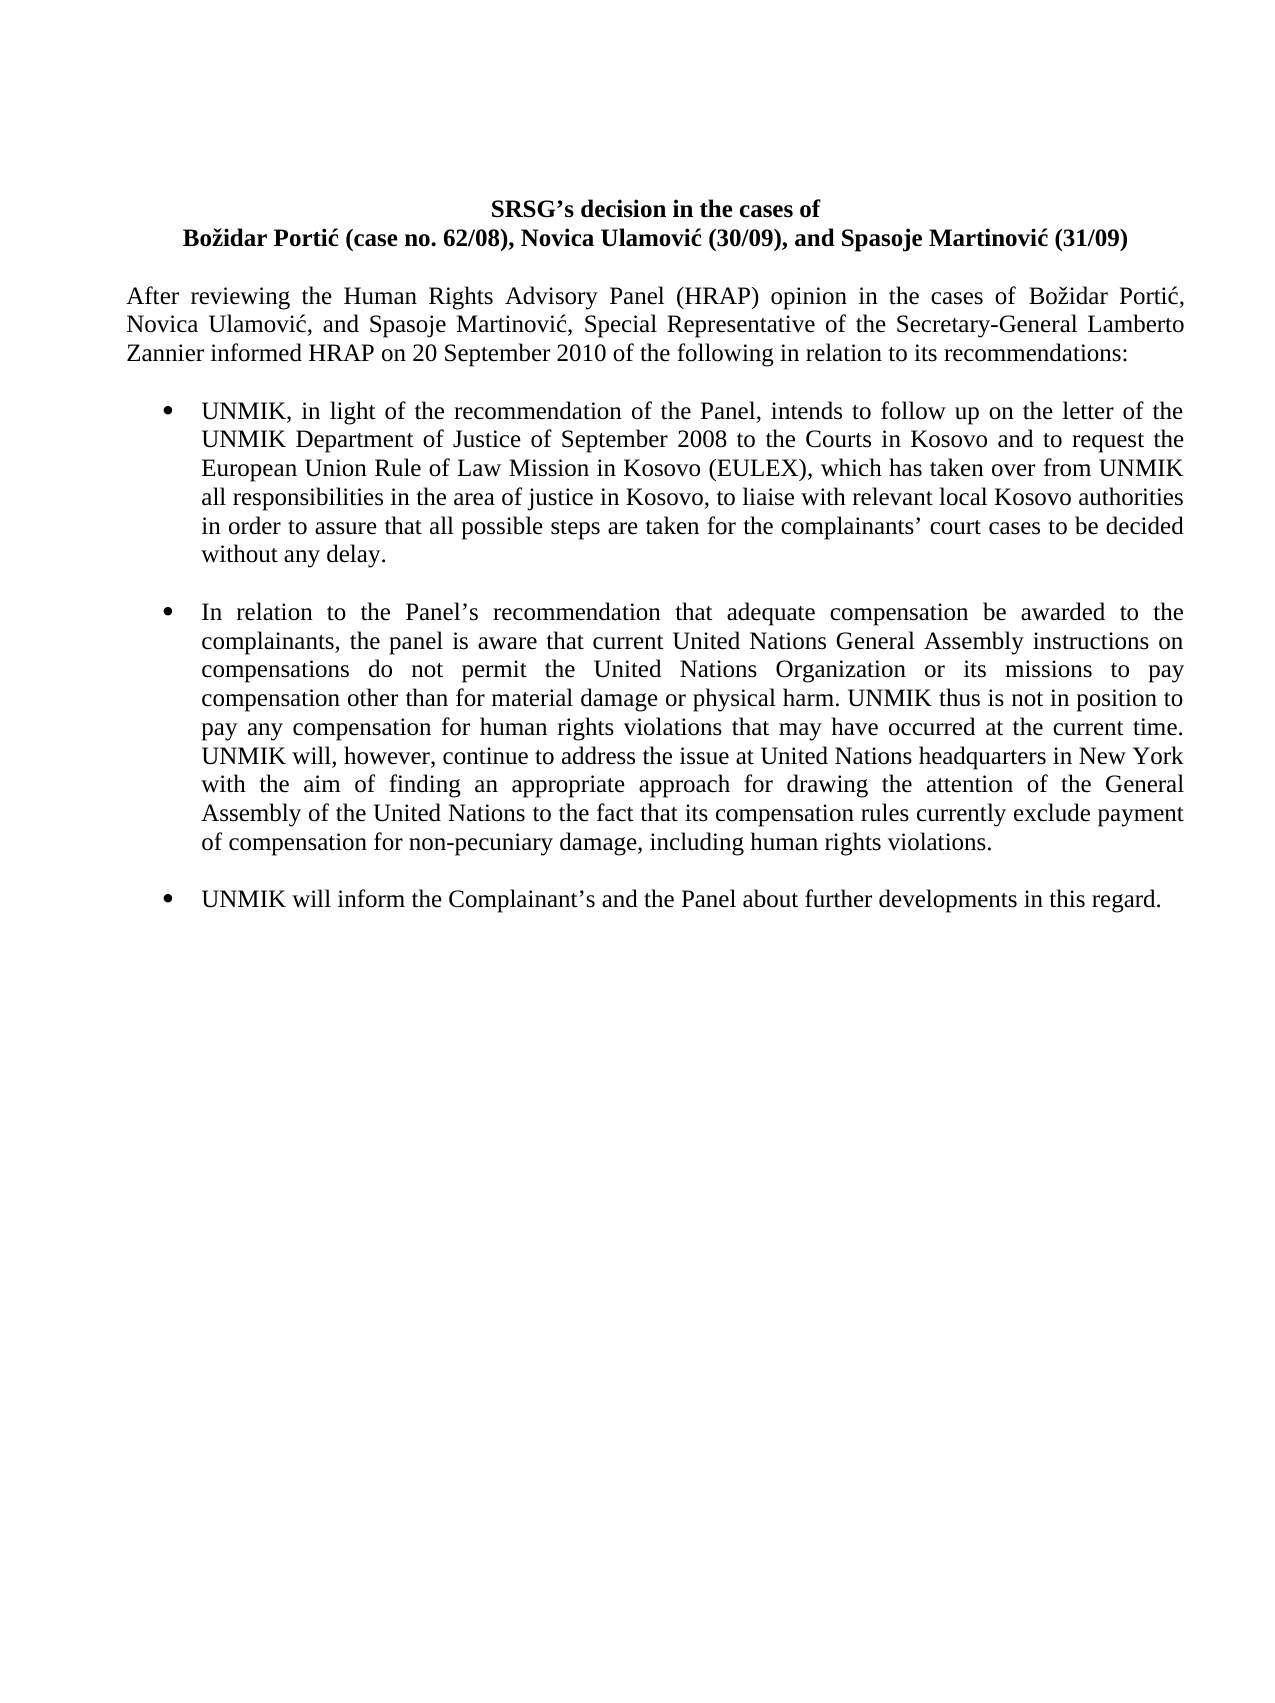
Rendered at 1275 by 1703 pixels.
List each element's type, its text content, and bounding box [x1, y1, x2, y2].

text After reviewing the Human Rights Advisory Panel (HRAP) opinion in the cases of Božidar Portić, Novica Ulamović, and Spasoje Martinović, Special Representative of the Secretary-General Lamberto Zannier informed HRAP on 20 September 2010 of the following in relation to its recommendations: [126, 281, 1185, 367]
text SRSG’s decision in the cases of [126, 194, 1185, 223]
text Božidar Portić (case no. 62/08), Novica Ulamović (30/09), and Spasoje Martinović (31/09) [126, 223, 1185, 252]
list UNMIK will inform the Complainant’s and the Panel about further developments in this regard. [164, 884, 1185, 913]
list UNMIK, in light of the recommendation of the Panel, intends to follow up on the letter of the UNMIK Department of Justice of September 2008 to the Courts in Kosovo and to request the European Union Rule of Law Mission in Kosovo (EULEX), which has taken over from UNMIK all responsibilities in the area of justice in Kosovo, to liaise with relevant local Kosovo authorities in order to assure that all possible steps are taken for the complainants’ court cases to be decided without any delay. [164, 396, 1185, 568]
list In relation to the Panel’s recommendation that adequate compensation be awarded to the complainants, the panel is aware that current United Nations General Assembly instructions on compensations do not permit the United Nations Organization or its missions to pay compensation other than for material damage or physical harm. UNMIK thus is not in position to pay any compensation for human rights violations that may have occurred at the current time. UNMIK will, however, continue to address the issue at United Nations headquarters in New York with the aim of finding an appropriate approach for drawing the attention of the General Assembly of the United Nations to the fact that its compensation rules currently exclude payment of compensation for non-pecuniary damage, including human rights violations. [164, 597, 1185, 856]
